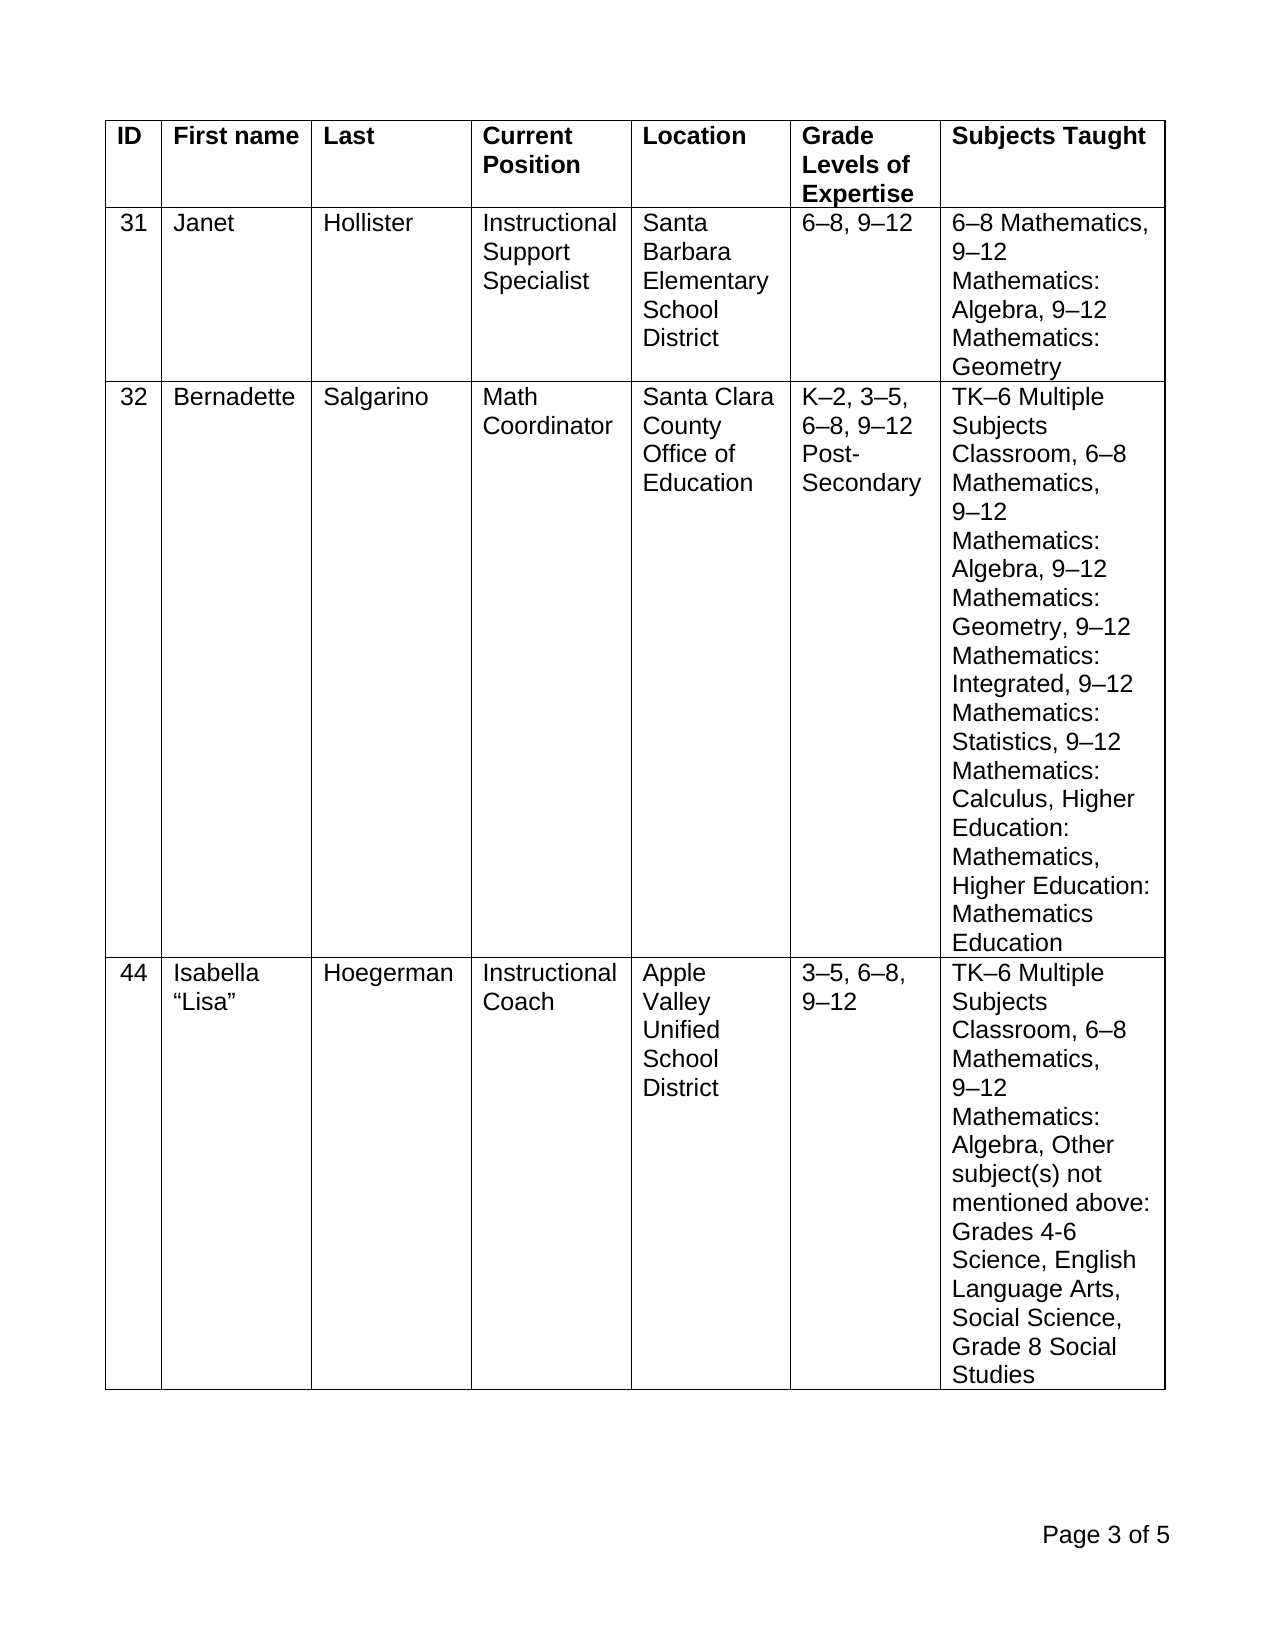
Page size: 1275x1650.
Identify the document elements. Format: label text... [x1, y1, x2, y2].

table_cell Janet [162, 208, 311, 381]
table_cell Hoegerman [312, 958, 471, 1389]
table_header Last [312, 121, 471, 207]
table_cell Instructional Coach [472, 958, 631, 1389]
table_cell Instructional Support Specialist [472, 208, 631, 381]
table_cell Bernadette [162, 382, 311, 957]
table_header Location [632, 121, 790, 207]
table_header Grade Levels of Expertise [791, 121, 940, 207]
table_header First name [162, 121, 311, 207]
table_cell 6–8, 9–12 [791, 208, 940, 381]
table_header Subjects Taught [941, 121, 1164, 207]
table_cell Apple Valley Unified School District [632, 958, 790, 1389]
table_cell TK–6 Multiple Subjects Classroom, 6–8 Mathematics, 9–12 Mathematics: Algebra, Other subject(s) not mentioned above: Grades 4-6 Science, English Language Arts, Social Science, Grade 8 Social Studies [941, 958, 1164, 1389]
table_cell 3–5, 6–8, 9–12 [791, 958, 940, 1389]
table_cell Isabella “Lisa” [162, 958, 311, 1389]
table_cell Salgarino [312, 382, 471, 957]
table_cell 32 [106, 382, 161, 957]
table_cell Santa Clara County Office of Education [632, 382, 790, 957]
table_cell 44 [106, 958, 161, 1389]
table_cell Hollister [312, 208, 471, 381]
table_header ID [106, 121, 161, 207]
table_cell TK–6 Multiple Subjects Classroom, 6–8 Mathematics, 9–12 Mathematics: Algebra, 9–12 Mathematics: Geometry, 9–12 Mathematics: Integrated, 9–12 Mathematics: Statistics, 9–12 Mathematics: Calculus, Higher Education: Mathematics, Higher Education: Mathematics Education [941, 382, 1164, 957]
table_cell Math Coordinator [472, 382, 631, 957]
table_cell 31 [106, 208, 161, 381]
table_cell 6–8 Mathematics, 9–12 Mathematics: Algebra, 9–12 Mathematics: Geometry [941, 208, 1164, 381]
table_cell K–2, 3–5, 6–8, 9–12 Post-Secondary [791, 382, 940, 957]
table_header Current Position [472, 121, 631, 207]
table_cell Santa Barbara Elementary School District [632, 208, 790, 381]
